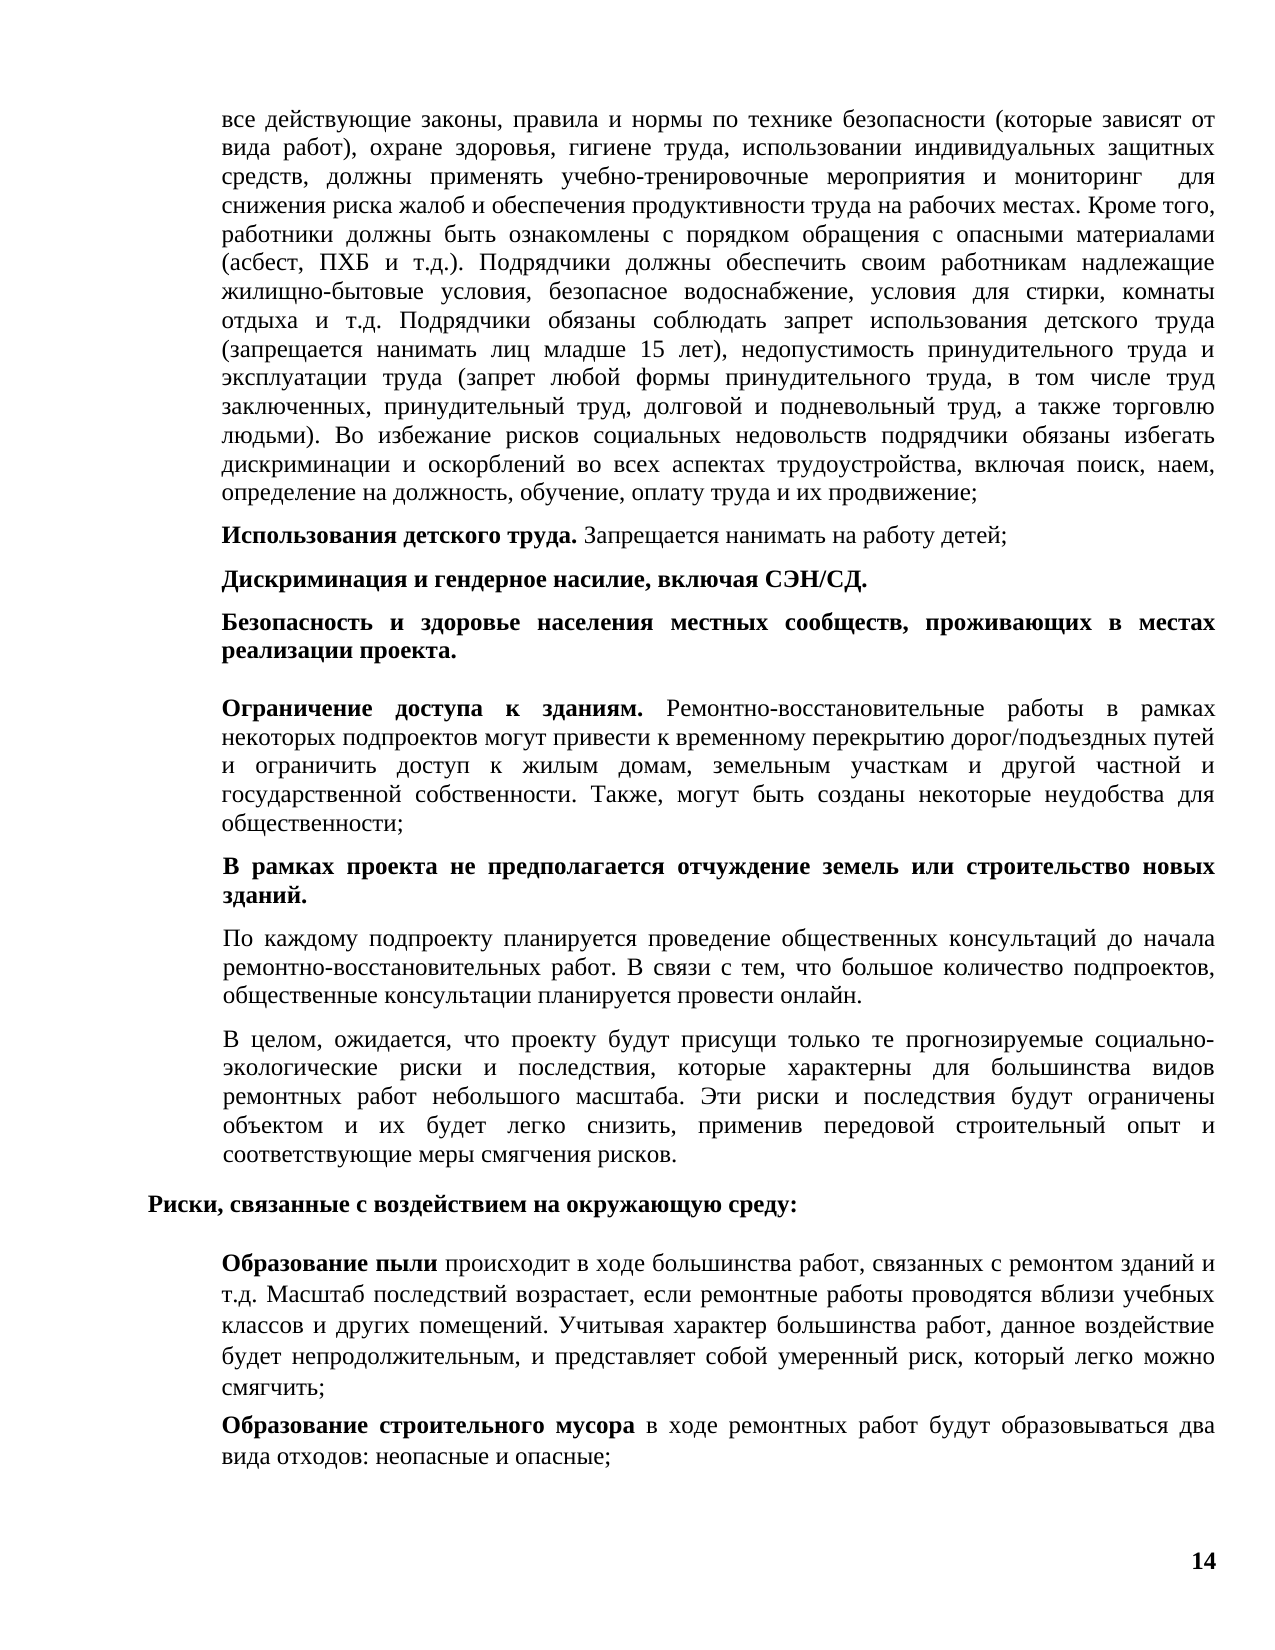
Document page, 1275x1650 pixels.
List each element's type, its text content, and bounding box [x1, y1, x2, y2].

text Использования детского труда. Запрещается нанимать на работу детей; [221, 521, 1216, 549]
text В целом, ожидается, что проекту будут присущи только те прогнозируемые социально-экологические риски и последствия, которые характерны для большинства видов ремонтных работ небольшого масштаба. Эти риски и последствия будут ограничены объектом и их будет легко снизить, применив передовой строительный опыт и соответствующие меры смягчения рисков. [223, 1024, 1216, 1167]
text Ограничение доступа к зданиям. Ремонтно-восстановительные работы в рамках некоторых подпроектов могут привести к временному перекрытию дорог/подъездных путей и ограничить доступ к жилым домам, земельным участкам и другой частной и государственной собственности. Также, могут быть созданы некоторые неудобства для общественности; [221, 693, 1216, 837]
text Образование строительного мусора в ходе ремонтных работ будут образовываться два вида отходов: неопасные и опасные; [221, 1410, 1216, 1469]
text Дискриминация и гендерное насилие, включая СЭН/СД. [221, 564, 1216, 592]
text В рамках проекта не предполагается отчуждение земель или строительство новых зданий. [223, 851, 1216, 909]
text Образование пыли происходит в ходе большинства работ, связанных с ремонтом зданий и т.д. Масштаб последствий возрастает, если ремонтные работы проводятся вблизи учебных классов и других помещений. Учитывая характер большинства работ, данное воздействие будет непродолжительным, и представляет собой умеренный риск, который легко можно смягчить; [221, 1248, 1216, 1401]
text Безопасность и здоровье населения местных сообществ, проживающих в местах реализации проекта. [221, 607, 1216, 664]
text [221, 104, 1216, 506]
text Риски, связанные с воздействием на окружающую среду: [148, 1189, 1216, 1218]
text По каждому подпроекту планируется проведение общественных консультаций до начала ремонтно-восстановительных работ. В связи с тем, что большое количество подпроектов, общественные консультации планируется провести онлайн. [223, 923, 1216, 1009]
